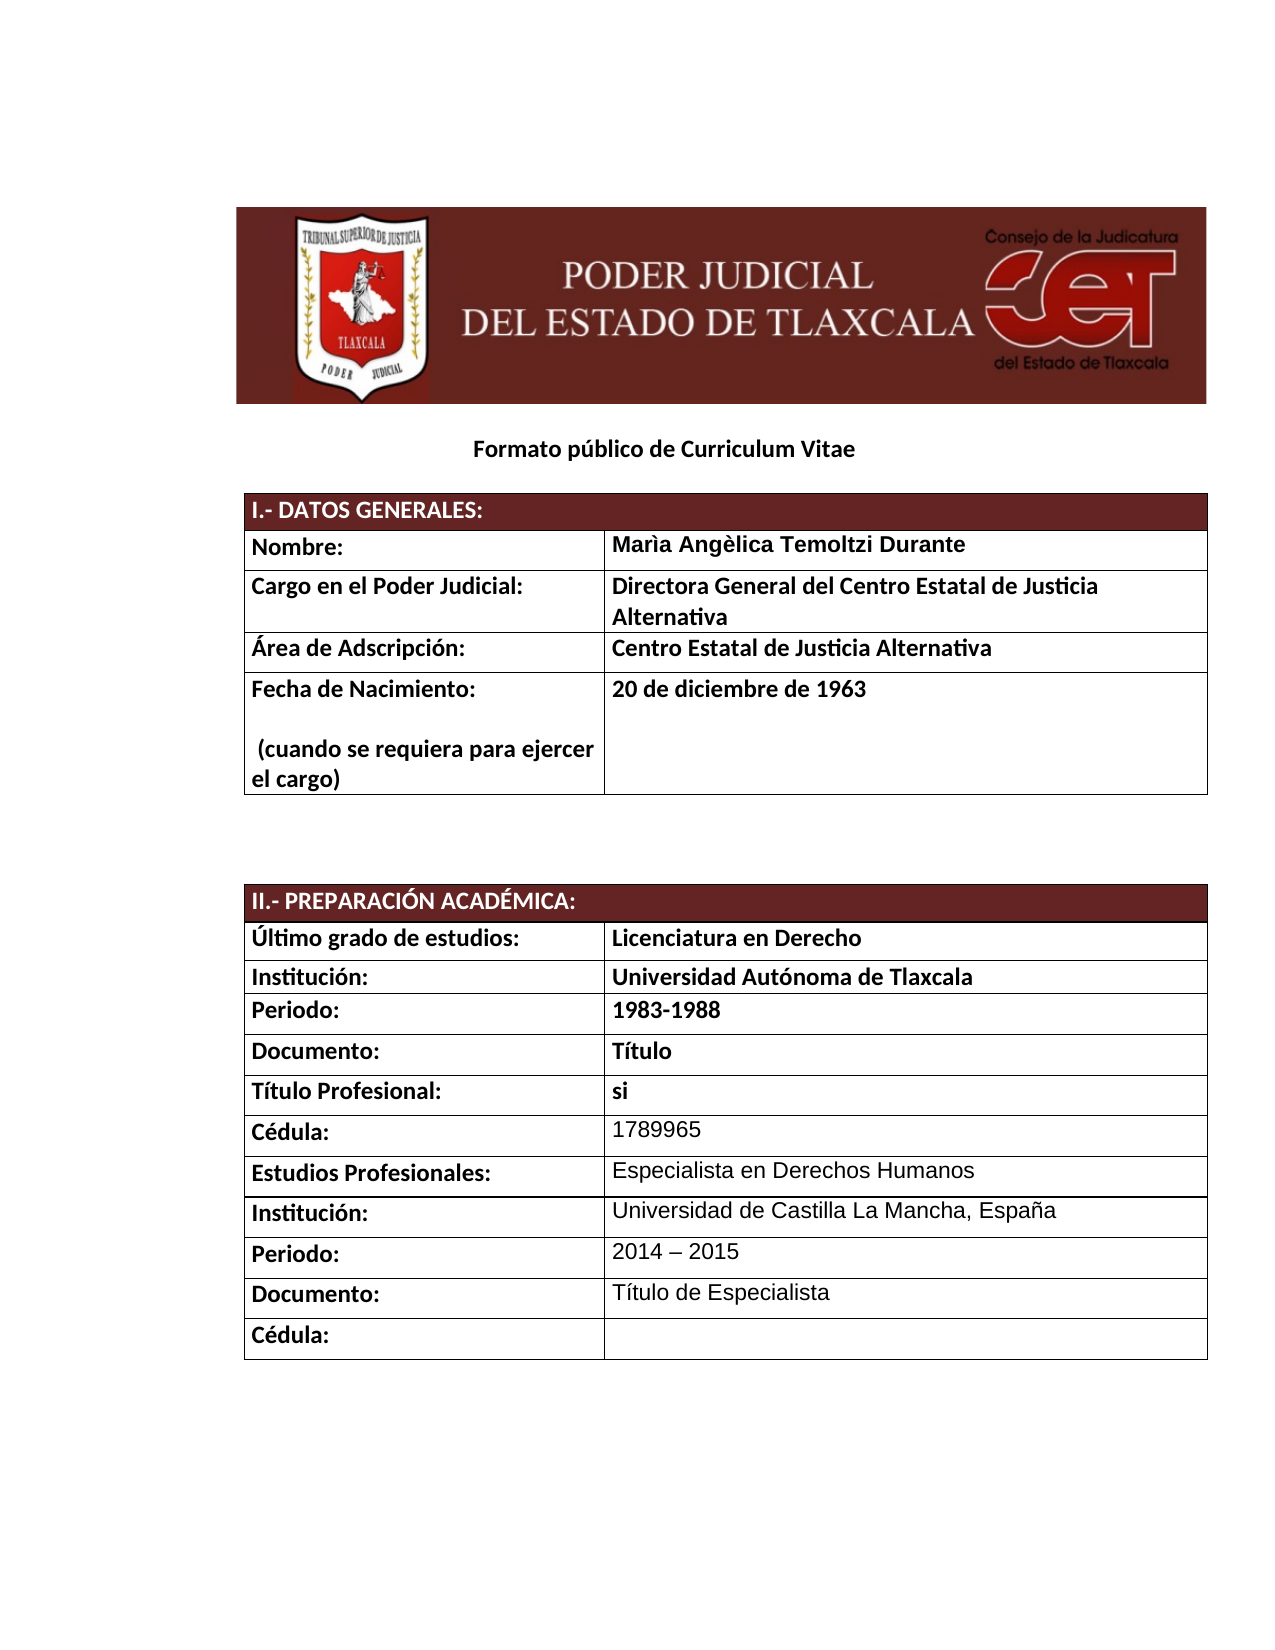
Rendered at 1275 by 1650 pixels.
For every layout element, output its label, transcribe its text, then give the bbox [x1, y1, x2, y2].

table_cell Título Profesional: [245, 1076, 604, 1115]
table_cell Licenciatura en Derecho [605, 923, 1207, 960]
table_cell Fecha de Nacimiento: (cuando se requiera para ejercer el cargo) [245, 673, 604, 794]
table_cell Último grado de estudios: [245, 923, 604, 960]
table_cell Directora General del Centro Estatal de Justicia Alternativa [605, 571, 1207, 632]
table_cell Cédula: [245, 1319, 604, 1359]
table_cell Cédula: [245, 1116, 604, 1156]
table_cell Nombre: [245, 531, 604, 569]
table_cell Marìa Angèlica Temoltzi Durante [605, 531, 1207, 569]
table_cell Estudios Profesionales: [245, 1157, 604, 1196]
table_cell Universidad de Castilla La Mancha, España [605, 1198, 1207, 1237]
text Formato público de Curriculum Vitae [236, 433, 1092, 464]
table_cell Especialista en Derechos Humanos [605, 1157, 1207, 1196]
table_cell Documento: [245, 1035, 604, 1074]
picture [236, 207, 1207, 404]
table_cell Institución: [245, 961, 604, 993]
table_header II.- PREPARACIÓN ACADÉMICA: [245, 885, 1207, 921]
table_cell Centro Estatal de Justicia Alternativa [605, 633, 1207, 672]
table_cell Institución: [245, 1198, 604, 1237]
table_cell si [605, 1076, 1207, 1115]
table_cell 2014 – 2015 [605, 1238, 1207, 1278]
table_cell 1789965 [605, 1116, 1207, 1156]
table_cell 20 de diciembre de 1963 [605, 673, 1207, 794]
table_cell [605, 1319, 1207, 1359]
table_cell Título [605, 1035, 1207, 1074]
table_cell Periodo: [245, 1238, 604, 1278]
table_cell Título de Especialista [605, 1279, 1207, 1318]
table_cell Documento: [245, 1279, 604, 1318]
table_cell Cargo en el Poder Judicial: [245, 571, 604, 632]
table_header I.- DATOS GENERALES: [245, 494, 1207, 530]
table_cell 1983-1988 [605, 994, 1207, 1034]
table_cell Periodo: [245, 994, 604, 1034]
table_cell Área de Adscripción: [245, 633, 604, 672]
table_cell Universidad Autónoma de Tlaxcala [605, 961, 1207, 993]
